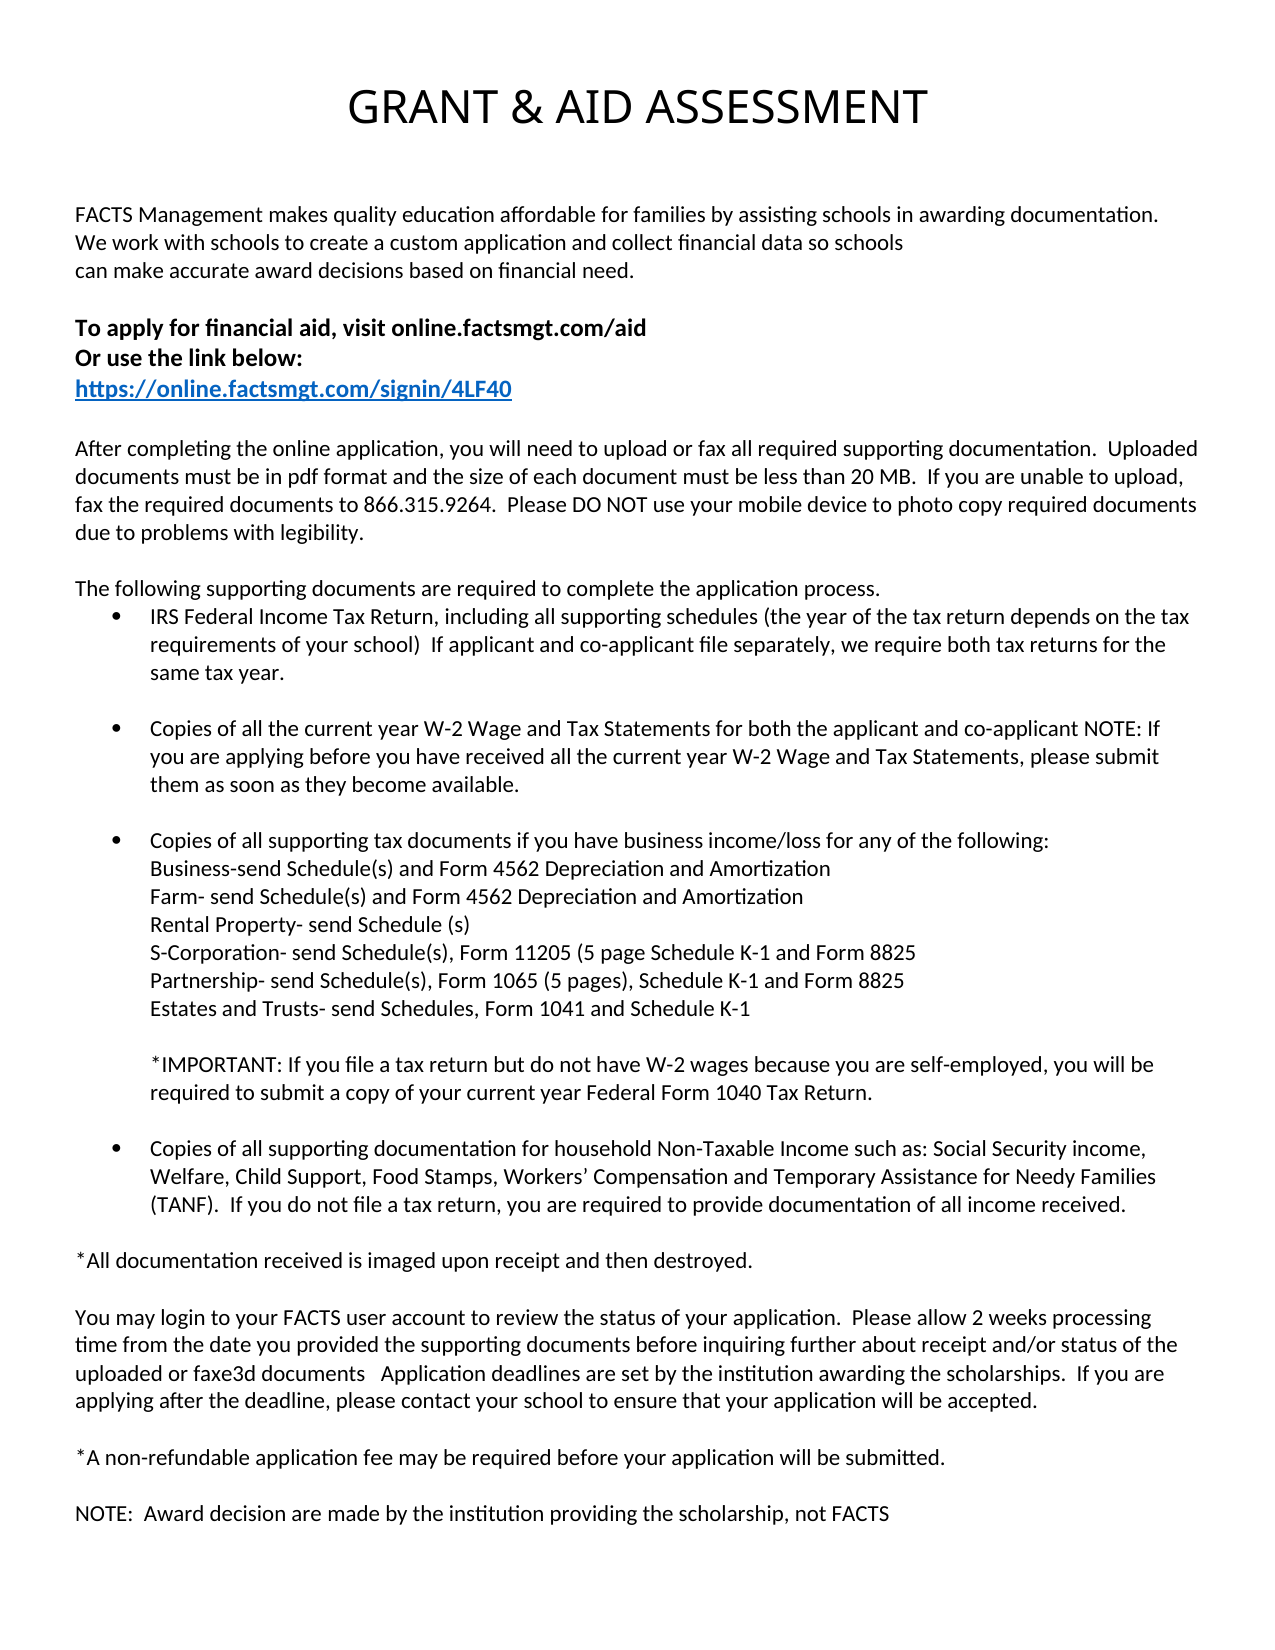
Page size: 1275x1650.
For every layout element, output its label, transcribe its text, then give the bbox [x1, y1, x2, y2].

text can make accurate award decisions based on financial need. [75, 256, 1200, 284]
text GRANT & AID ASSESSMENT [75, 75, 1200, 137]
list Copies of all supporting tax documents if you have business income/loss for any of the following: [112, 826, 1200, 854]
text Or use the link below: [75, 342, 1200, 373]
text Farm- send Schedule(s) and Form 4562 Depreciation and Amortization [150, 882, 1200, 910]
text Partnership- send Schedule(s), Form 1065 (5 pages), Schedule K-1 and Form 8825 [150, 966, 1200, 994]
text The following supporting documents are required to complete the application process. [75, 574, 1200, 602]
text You may login to your FACTS user account to review the status of your application. Please allow 2 weeks processing time from the date you provided the supporting documents before inquiring further about receipt and/or status of the uploaded or faxe3d documents Application deadlines are set by the institution awarding the scholarships. If you are applying after the deadline, please contact your school to ensure that your application will be accepted. [75, 1303, 1200, 1415]
list Copies of all supporting documentation for household Non-Taxable Income such as: Social Security income, Welfare, Child Support, Food Stamps, Workers’ Compensation and Temporary Assistance for Needy Families (TANF). If you do not file a tax return, you are required to provide documentation of all income received. [112, 1134, 1200, 1218]
text To apply for financial aid, visit online.factsmgt.com/aid [75, 312, 1200, 342]
text Estates and Trusts- send Schedules, Form 1041 and Schedule K-1 [150, 994, 1200, 1022]
text Rental Property- send Schedule (s) [150, 910, 1200, 938]
text *IMPORTANT: If you file a tax return but do not have W-2 wages because you are self-employed, you will be required to submit a copy of your current year Federal Form 1040 Tax Return. [150, 1050, 1200, 1106]
text *A non-refundable application fee may be required before your application will be submitted. [75, 1443, 1200, 1471]
text After completing the online application, you will need to upload or fax all required supporting documentation. Uploaded documents must be in pdf format and the size of each document must be less than 20 MB. If you are unable to upload, fax the required documents to 866.315.9264. Please DO NOT use your mobile device to photo copy required documents due to problems with legibility. [75, 434, 1200, 546]
text S-Corporation- send Schedule(s), Form 11205 (5 page Schedule K-1 and Form 8825 [150, 938, 1200, 966]
list Copies of all the current year W-2 Wage and Tax Statements for both the applicant and co-applicant NOTE: If you are applying before you have received all the current year W-2 Wage and Tax Statements, please submit them as soon as they become available. [112, 714, 1200, 798]
text FACTS Management makes quality education affordable for families by assisting schools in awarding documentation. We work with schools to create a custom application and collect financial data so schools [75, 200, 1200, 256]
text Business-send Schedule(s) and Form 4562 Depreciation and Amortization [150, 854, 1200, 882]
list IRS Federal Income Tax Return, including all supporting schedules (the year of the tax return depends on the tax requirements of your school) If applicant and co-applicant file separately, we require both tax returns for the same tax year. [112, 602, 1200, 686]
text NOTE: Award decision are made by the institution providing the scholarship, not FACTS [75, 1499, 1200, 1527]
text *All documentation received is imaged upon receipt and then destroyed. [75, 1247, 1200, 1274]
text https://online.factsmgt.com/signin/4LF40 [75, 373, 1200, 403]
